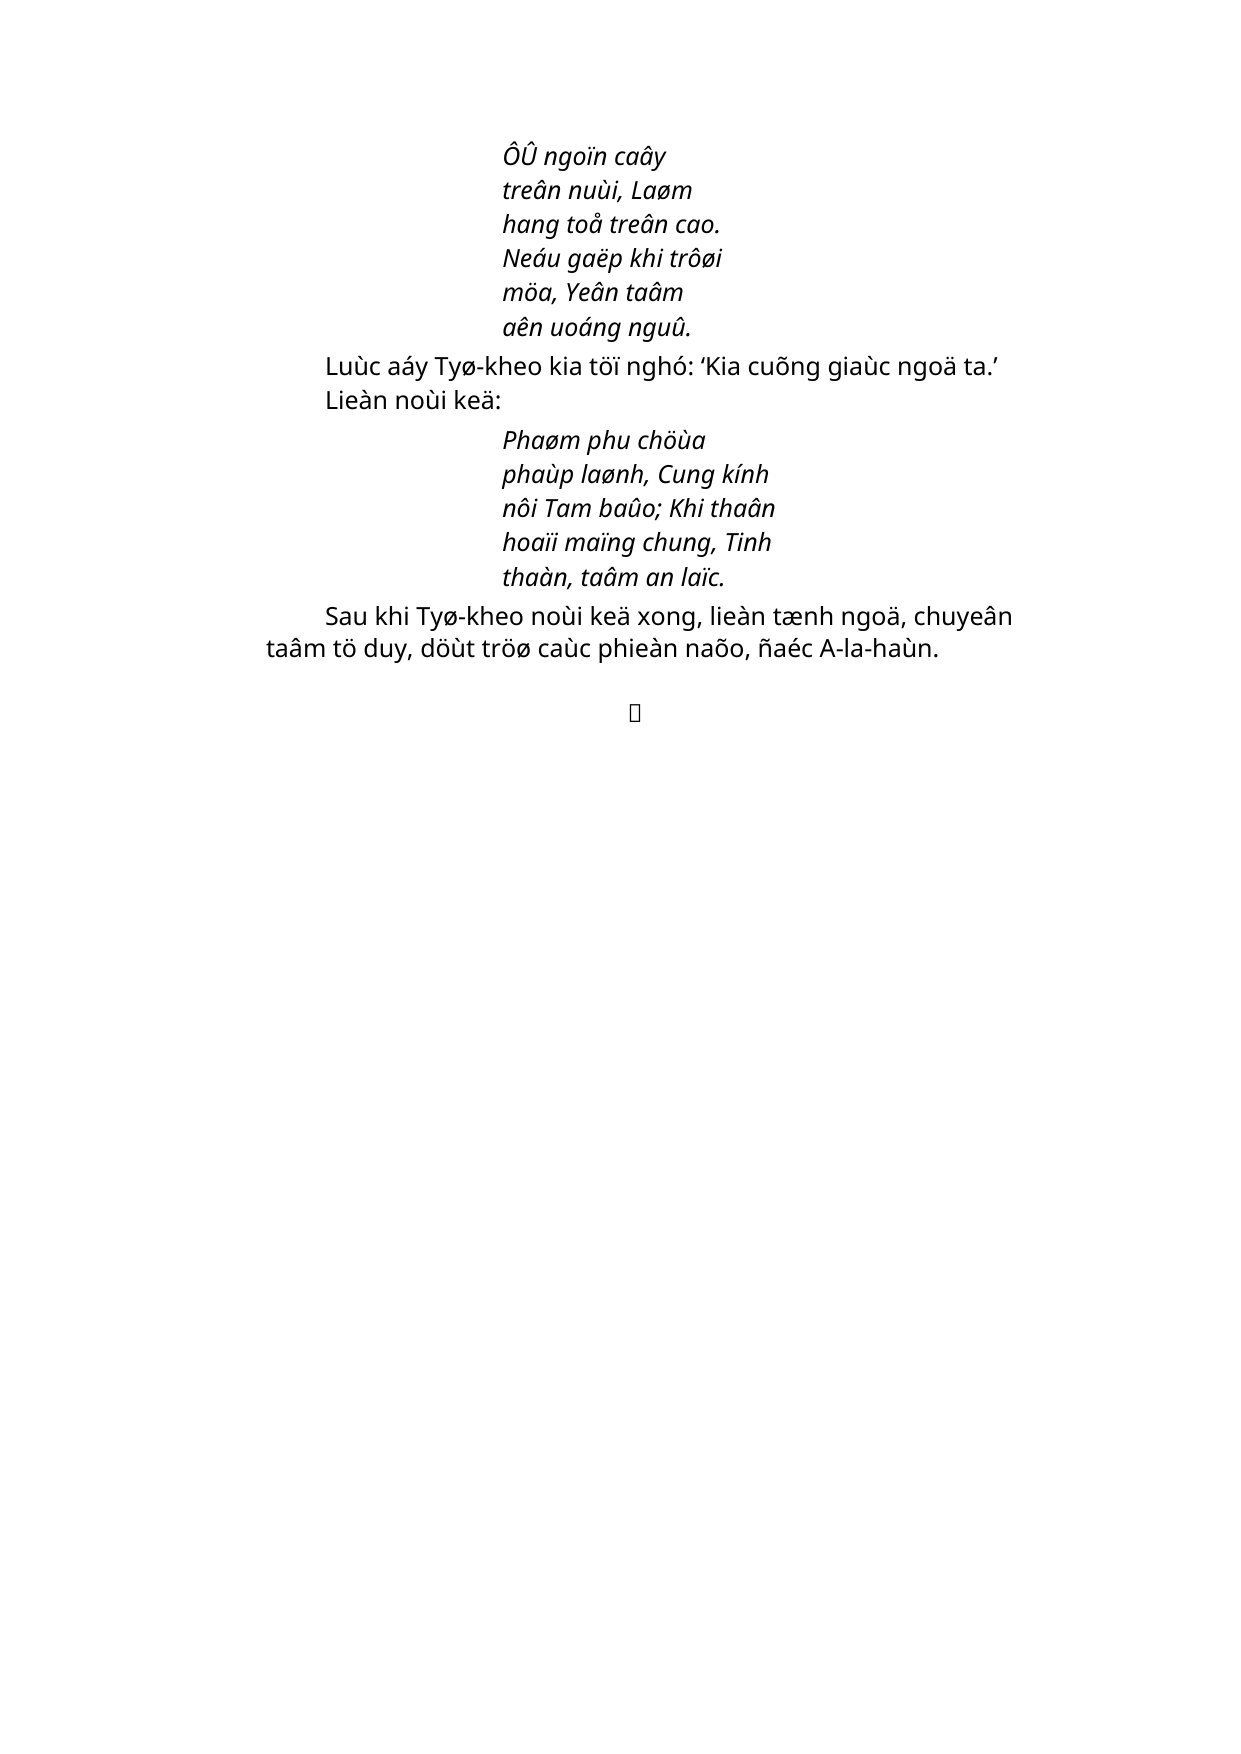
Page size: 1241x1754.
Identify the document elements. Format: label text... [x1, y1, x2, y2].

text ÔÛ ngoïn caây treân nuùi, Laøm hang toå treân cao. Neáu gaëp khi trôøi möa, Yeân taâm aên uoáng nguû. [502, 139, 730, 343]
text Luùc aáy Tyø-kheo kia töï nghó: ‘Kia cuõng giaùc ngoä ta.’ Lieàn noùi keä: [325, 349, 1065, 417]
text Phaøm phu chöùa phaùp laønh, Cung kính nôi Tam baûo; Khi thaân hoaïi maïng chung, Tinh thaàn, taâm an laïc. [502, 423, 782, 593]
text  [204, 695, 1065, 729]
text Sau khi Tyø-kheo noùi keä xong, lieàn tænh ngoä, chuyeân taâm tö duy, döùt tröø caùc phieàn naõo, ñaéc A-la-haùn. [266, 600, 1015, 665]
